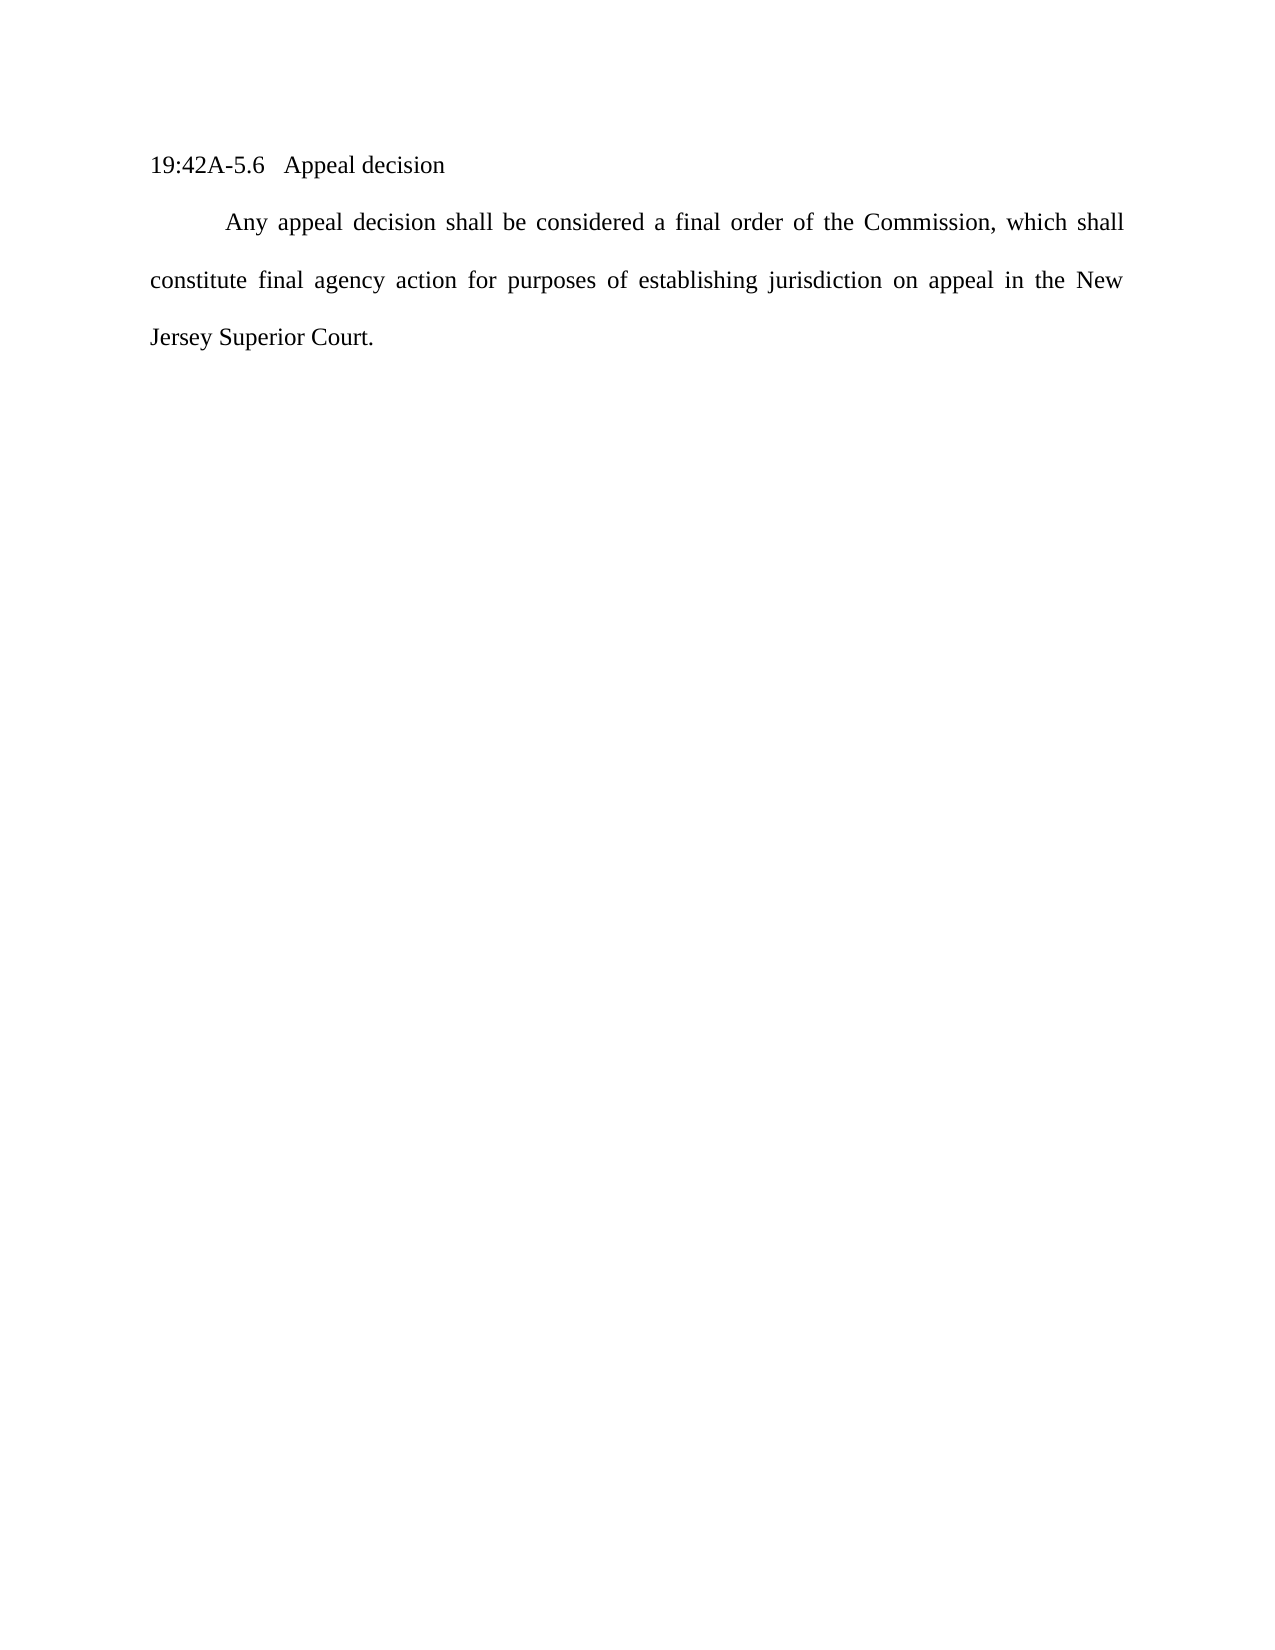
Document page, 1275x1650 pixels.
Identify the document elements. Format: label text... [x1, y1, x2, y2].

text Any appeal decision shall be considered a final order of the Commission, which shall constitute final agency action for purposes of establishing jurisdiction on appeal in the New Jersey Superior Court. [150, 207, 1125, 351]
text 19:42A-5.6 Appeal decision [150, 150, 1125, 179]
